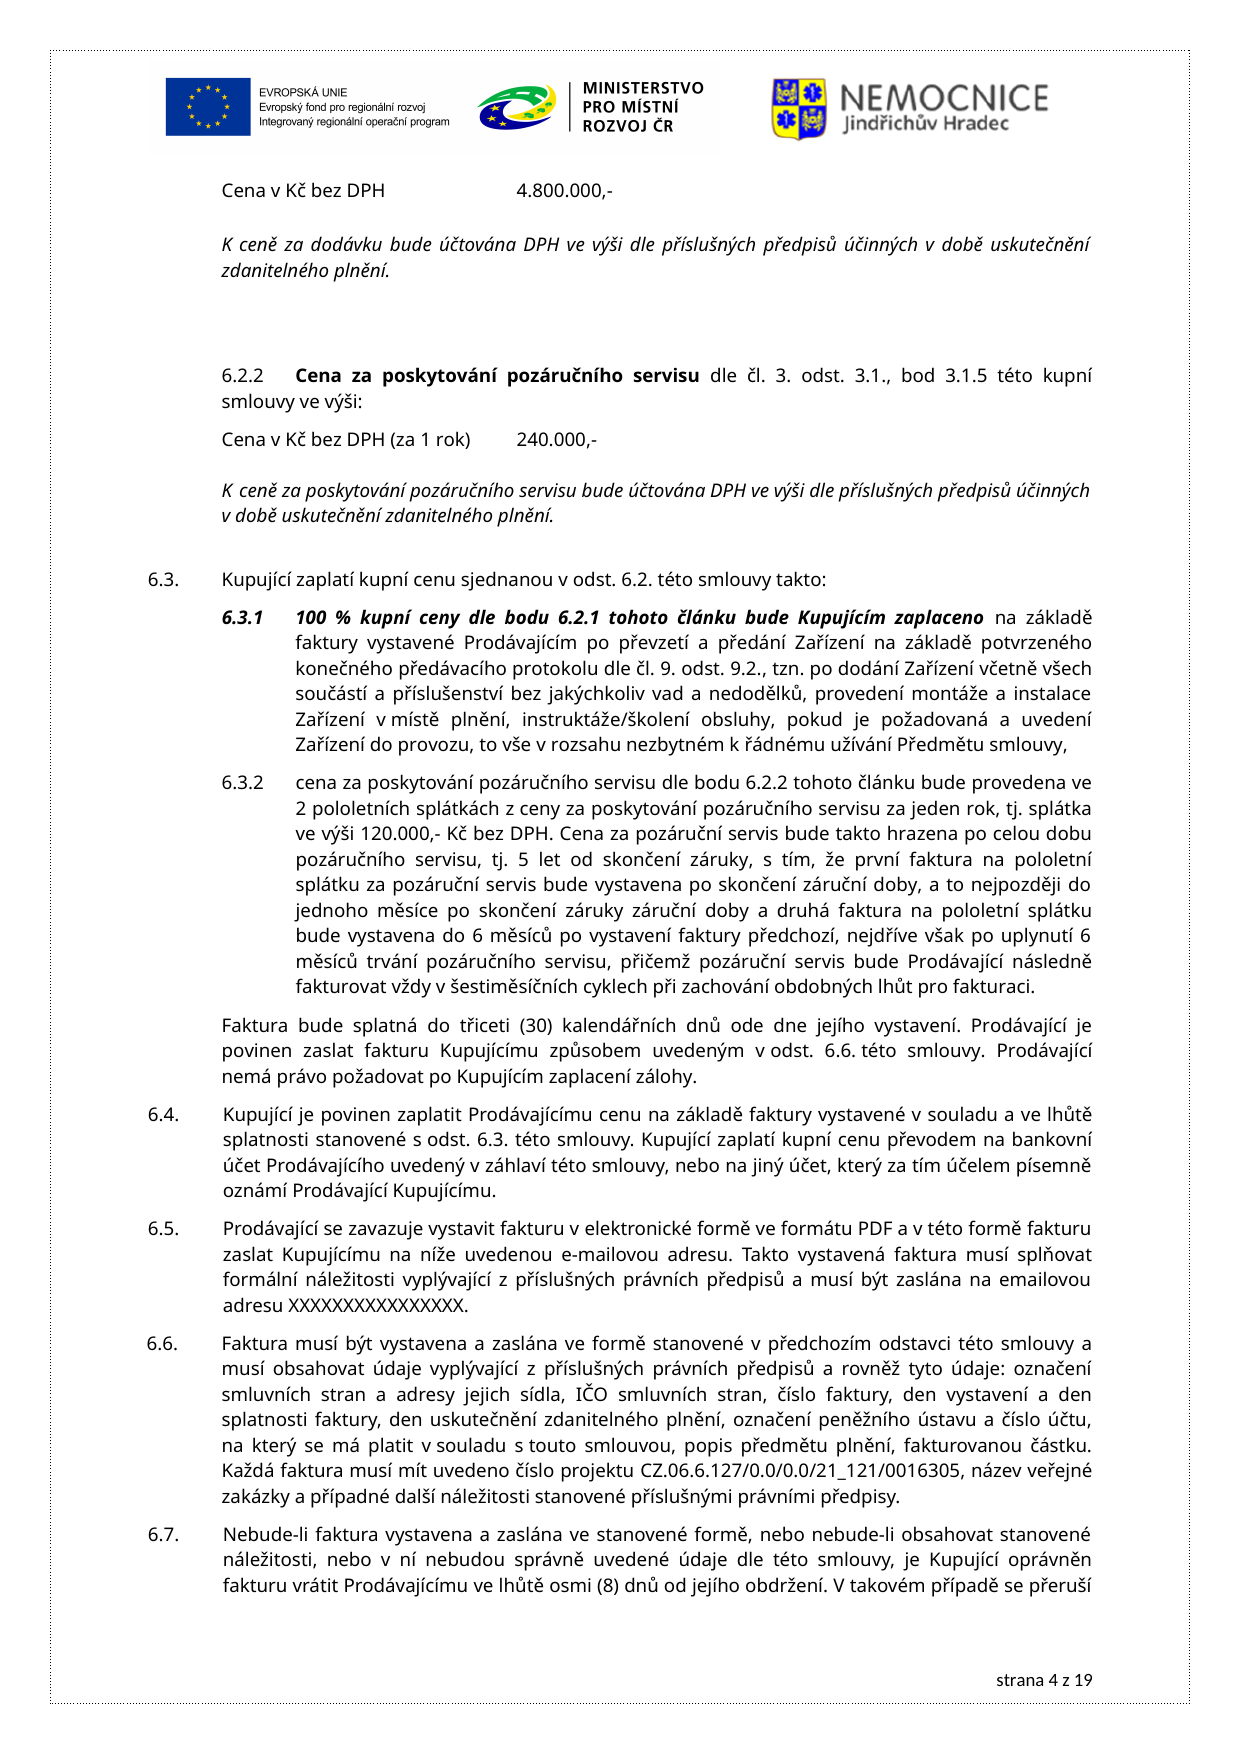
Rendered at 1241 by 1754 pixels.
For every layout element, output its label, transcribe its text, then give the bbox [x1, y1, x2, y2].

text Cena v Kč bez DPH 4.800.000,- [148, 177, 1093, 203]
text Cena v Kč bez DPH (za 1 rok) 240.000,- [148, 426, 1093, 451]
text Kupující zaplatí kupní cenu sjednanou v odst. 6.2. této smlouvy takto: [148, 566, 1093, 592]
text 6.3.2 cena za poskytování pozáručního servisu dle bodu 6.2.2 tohoto článku bude provedena ve 2 pololetních splátkách z ceny za poskytování pozáručního servisu za jeden rok, tj. splátka ve výši 120.000,- Kč bez DPH. Cena za pozáruční servis bude takto hrazena po celou dobu pozáručního servisu, tj. 5 let od skončení záruky, s tím, že první faktura na pololetní splátku za pozáruční servis bude vystavena po skončení záruční doby, a to nejpozději do jednoho měsíce po skončení záruky záruční doby a druhá faktura na pololetní splátku bude vystavena do 6 měsíců po vystavení faktury předchozí, nejdříve však po uplynutí 6 měsíců trvání pozáručního servisu, přičemž pozáruční servis bude Prodávající následně fakturovat vždy v šestiměsíčních cyklech při zachování obdobných lhůt pro fakturaci. [221, 770, 1093, 999]
subtitle 6.3.1 100 % kupní ceny dle bodu 6.2.1 tohoto článku bude Kupujícím zaplaceno na základě faktury vystavené Prodávajícím po převzetí a předání Zařízení na základě potvrzeného konečného předávacího protokolu dle čl. 9. odst. 9.2., tzn. po dodání Zařízení včetně všech součástí a příslušenství bez jakýchkoliv vad a nedodělků, provedení montáže a instalace Zařízení v místě plnění, instruktáže/školení obsluhy, pokud je požadovaná a uvedení Zařízení do provozu, to vše v rozsahu nezbytném k řádnému užívání Předmětu smlouvy, [222, 604, 1093, 757]
text K ceně za dodávku bude účtována DPH ve výši dle příslušných předpisů účinných v době uskutečnění zdanitelného plnění. [221, 232, 1093, 283]
text K ceně za poskytování pozáručního servisu bude účtována DPH ve výši dle příslušných předpisů účinných v době uskutečnění zdanitelného plnění. [221, 477, 1093, 528]
picture [748, 69, 1075, 149]
text Faktura musí být vystavena a zaslána ve formě stanovené v předchozím odstavci této smlouvy a musí obsahovat údaje vyplývající z příslušných právních předpisů a rovněž tyto údaje: označení smluvních stran a adresy jejich sídla, IČO smluvních stran, číslo faktury, den vystavení a den splatnosti faktury, den uskutečnění zdanitelného plnění, označení peněžního ústavu a číslo účtu, na který se má platit v souladu s touto smlouvou, popis předmětu plnění, fakturovanou částku. Každá faktura musí mít uvedeno číslo projektu CZ.06.6.127/0.0/0.0/21_121/0016305, název veřejné zakázky a případné další náležitosti stanovené příslušnými právními předpisy. [146, 1330, 1093, 1509]
text Prodávající se zavazuje vystavit fakturu v elektronické formě ve formátu PDF a v této formě fakturu zaslat Kupujícímu na níže uvedenou e-mailovou adresu. Takto vystavená faktura musí splňovat formální náležitosti vyplývající z příslušných právních předpisů a musí být zaslána na emailovou adresu XXXXXXXXXXXXXXXX. [148, 1216, 1093, 1318]
text Faktura bude splatná do třiceti (30) kalendářních dnů ode dne jejího vystavení. Prodávající je povinen zaslat fakturu Kupujícímu způsobem uvedeným v odst. 6.6. této smlouvy. Prodávající nemá právo požadovat po Kupujícím zaplacení zálohy. [221, 1012, 1093, 1088]
picture [147, 59, 722, 155]
text 6.2.2 Cena za poskytování pozáručního servisu dle čl. 3. odst. 3.1., bod 3.1.5 této kupní smlouvy ve výši: [148, 362, 1093, 413]
text Kupující je povinen zaplatit Prodávajícímu cenu na základě faktury vystavené v souladu a ve lhůtě splatnosti stanovené s odst. 6.3. této smlouvy. Kupující zaplatí kupní cenu převodem na bankovní účet Prodávajícího uvedený v záhlaví této smlouvy, nebo na jiný účet, který za tím účelem písemně oznámí Prodávající Kupujícímu. [148, 1101, 1093, 1203]
